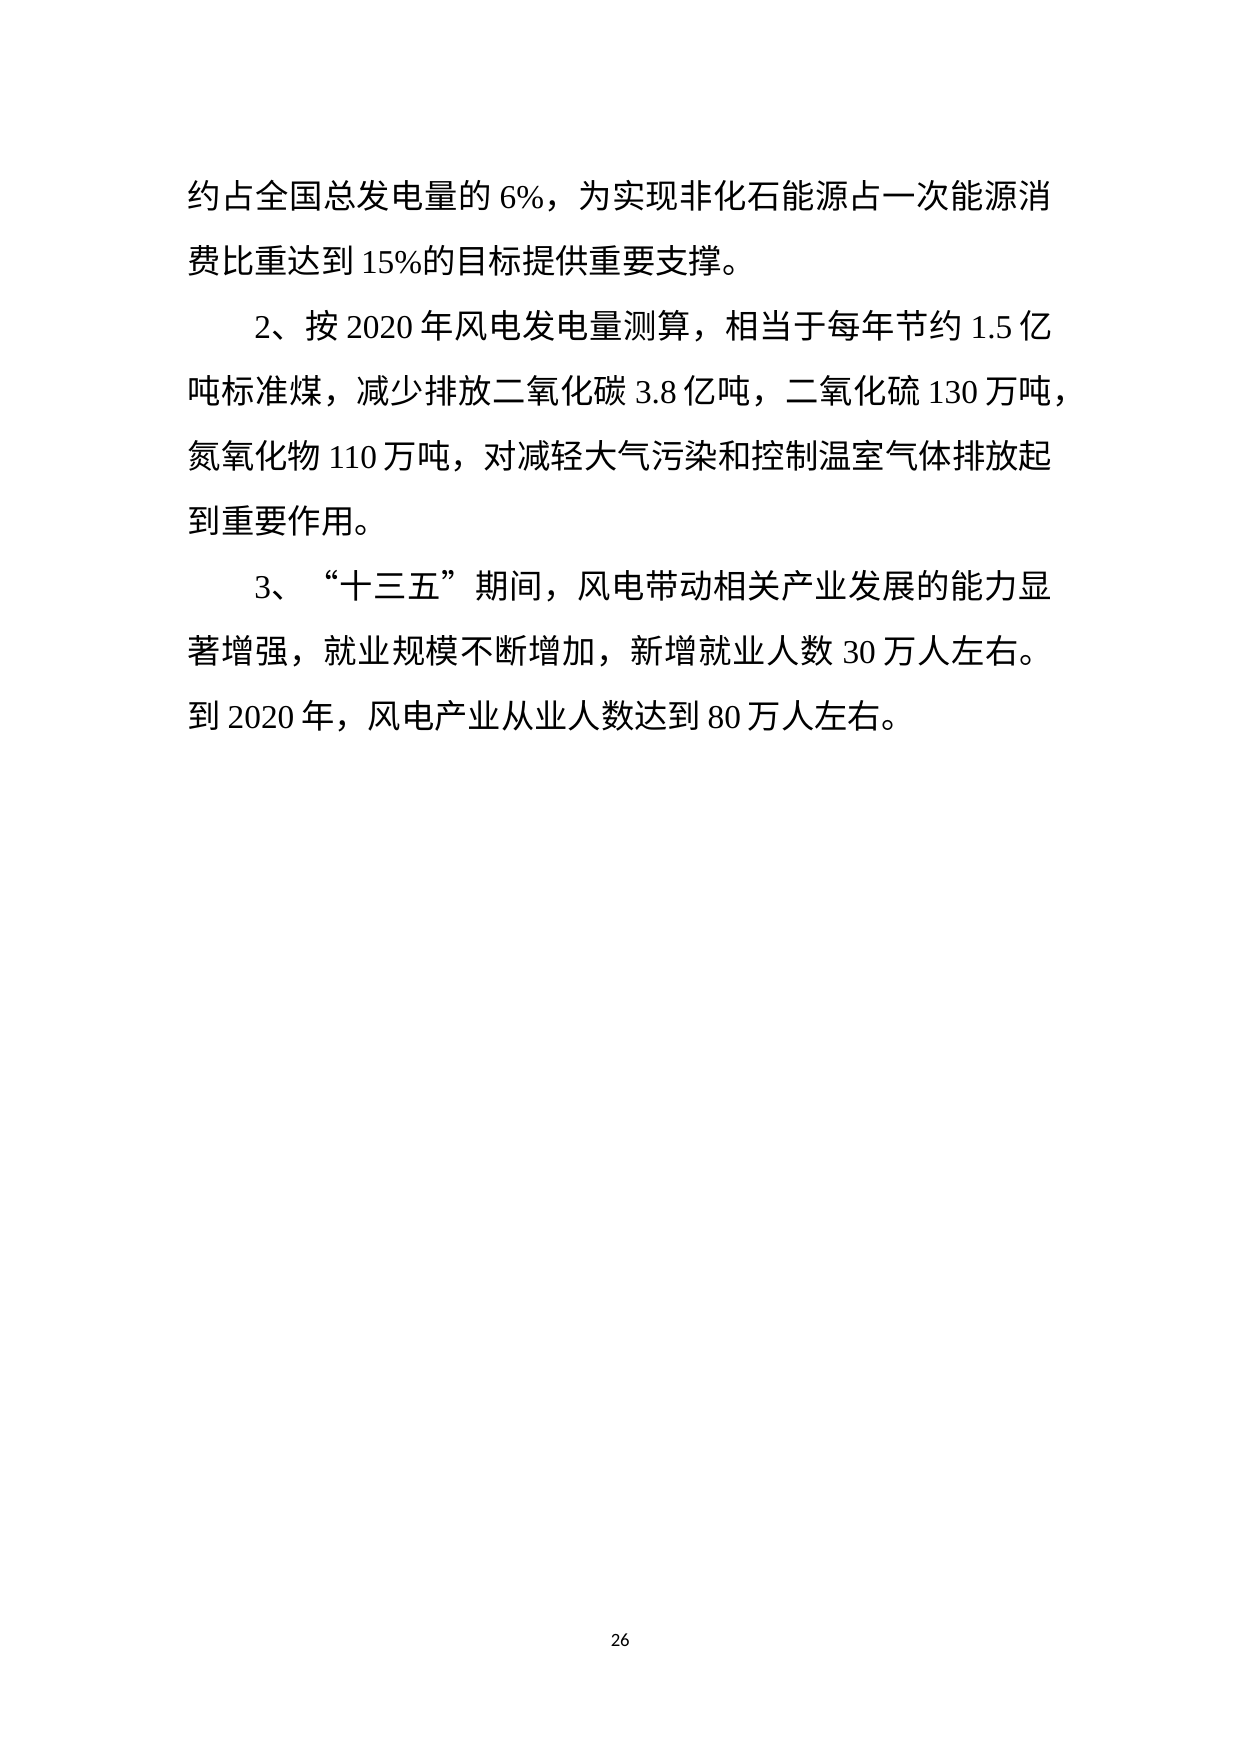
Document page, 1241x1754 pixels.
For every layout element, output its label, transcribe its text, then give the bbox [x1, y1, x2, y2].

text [187, 162, 1053, 292]
text 3、“十三五”期间，风电带动相关产业发展的能力显著增强，就业规模不断增加，新增就业人数30万人左右。到2020年，风电产业从业人数达到80万人左右。 [187, 552, 1053, 747]
text 2、按2020年风电发电量测算，相当于每年节约1.5亿吨标准煤，减少排放二氧化碳3.8亿吨，二氧化硫130万吨，氮氧化物110万吨，对减轻大气污染和控制温室气体排放起到重要作用。 [187, 292, 1053, 552]
